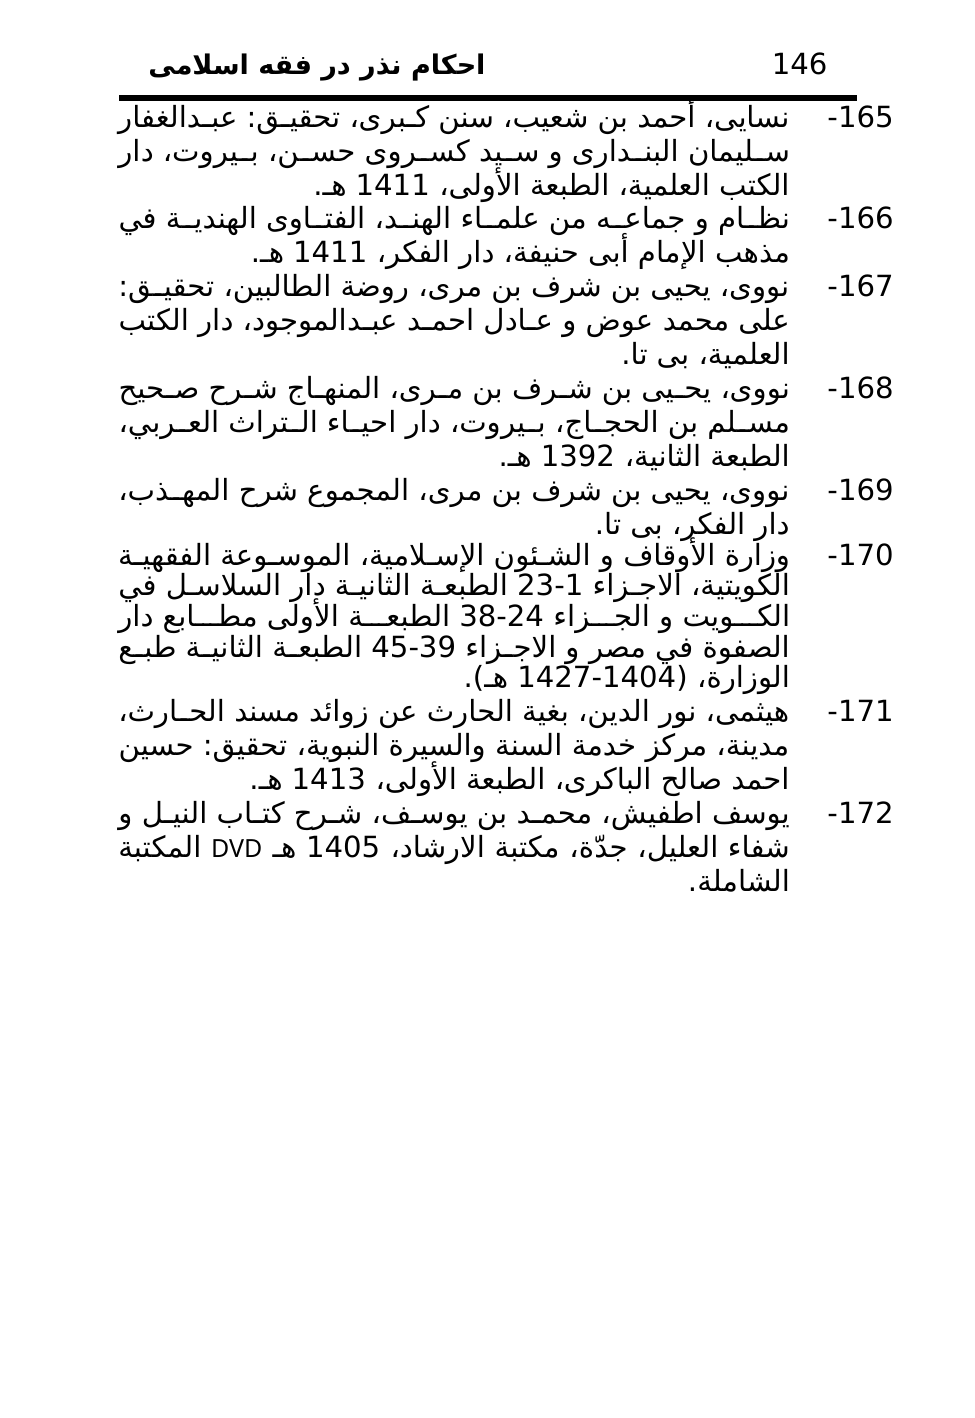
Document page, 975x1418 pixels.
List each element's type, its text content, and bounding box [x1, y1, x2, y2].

list نووی، یحیی بن شرف بن مری، روضة الطالبین، تحقیق: علی محمد عوض و عادل احمد عبدالموجود، دار الکتب العلمیة، بی تا. [118, 270, 827, 372]
list هیثمی، نور الدین، بغیة الحارث عن زوائد مسند الحارث، مدینة، مرکز خدمة السنة والسیرة النبویة، تحقیق: حسین احمد صالح الباکری، الطبعة الأولی، 1413 هـ. [118, 694, 827, 796]
list نسایی، أحمد بن شعیب، سنن کبری، تحقیق: عبدالغفار سلیمان البنداری و سید کسروی حسن، بیروت، دار الکتب العلمیة، الطبعة الأولی، 1411 هـ. [118, 100, 827, 202]
list وزارة الأوقاف و الشئون الإسلامية، الموسوعة الفقهیة الکویتیة، الاجزاء 1-23 الطبعة الثانیة دار السلاسل في الکویت و الجزاء 24-38 الطبعة الأولی مطابع دار الصفوة في مصر و الاجزاء 39-45 الطبعة الثانیة طبع الوزارة، (1404-1427 هـ). [118, 541, 827, 694]
list نظام و جماعه من علماء الهند، الفتاوی الهندیة في مذهب الإمام أبی حنیفة، دار الفکر، 1411 هـ. [118, 202, 827, 270]
list نووی، یحیی بن شرف بن مری، المنهاج شرح صحیح مسلم بن الحجاج، بیروت، دار احیاء التراث العربي، الطبعة الثانیة، 1392 هـ. [118, 372, 827, 473]
list یوسف اطفیش، محمد بن یوسف، شرح کتاب النیل و شفاء العلیل، جدّة، مکتبة الارشاد، 1405 هـ DVD المکتبة الشاملة. [118, 796, 827, 899]
list نووی، یحیی بن شرف بن مری، المجموع شرح المهذب، دار الفکر، بی تا. [118, 473, 827, 541]
